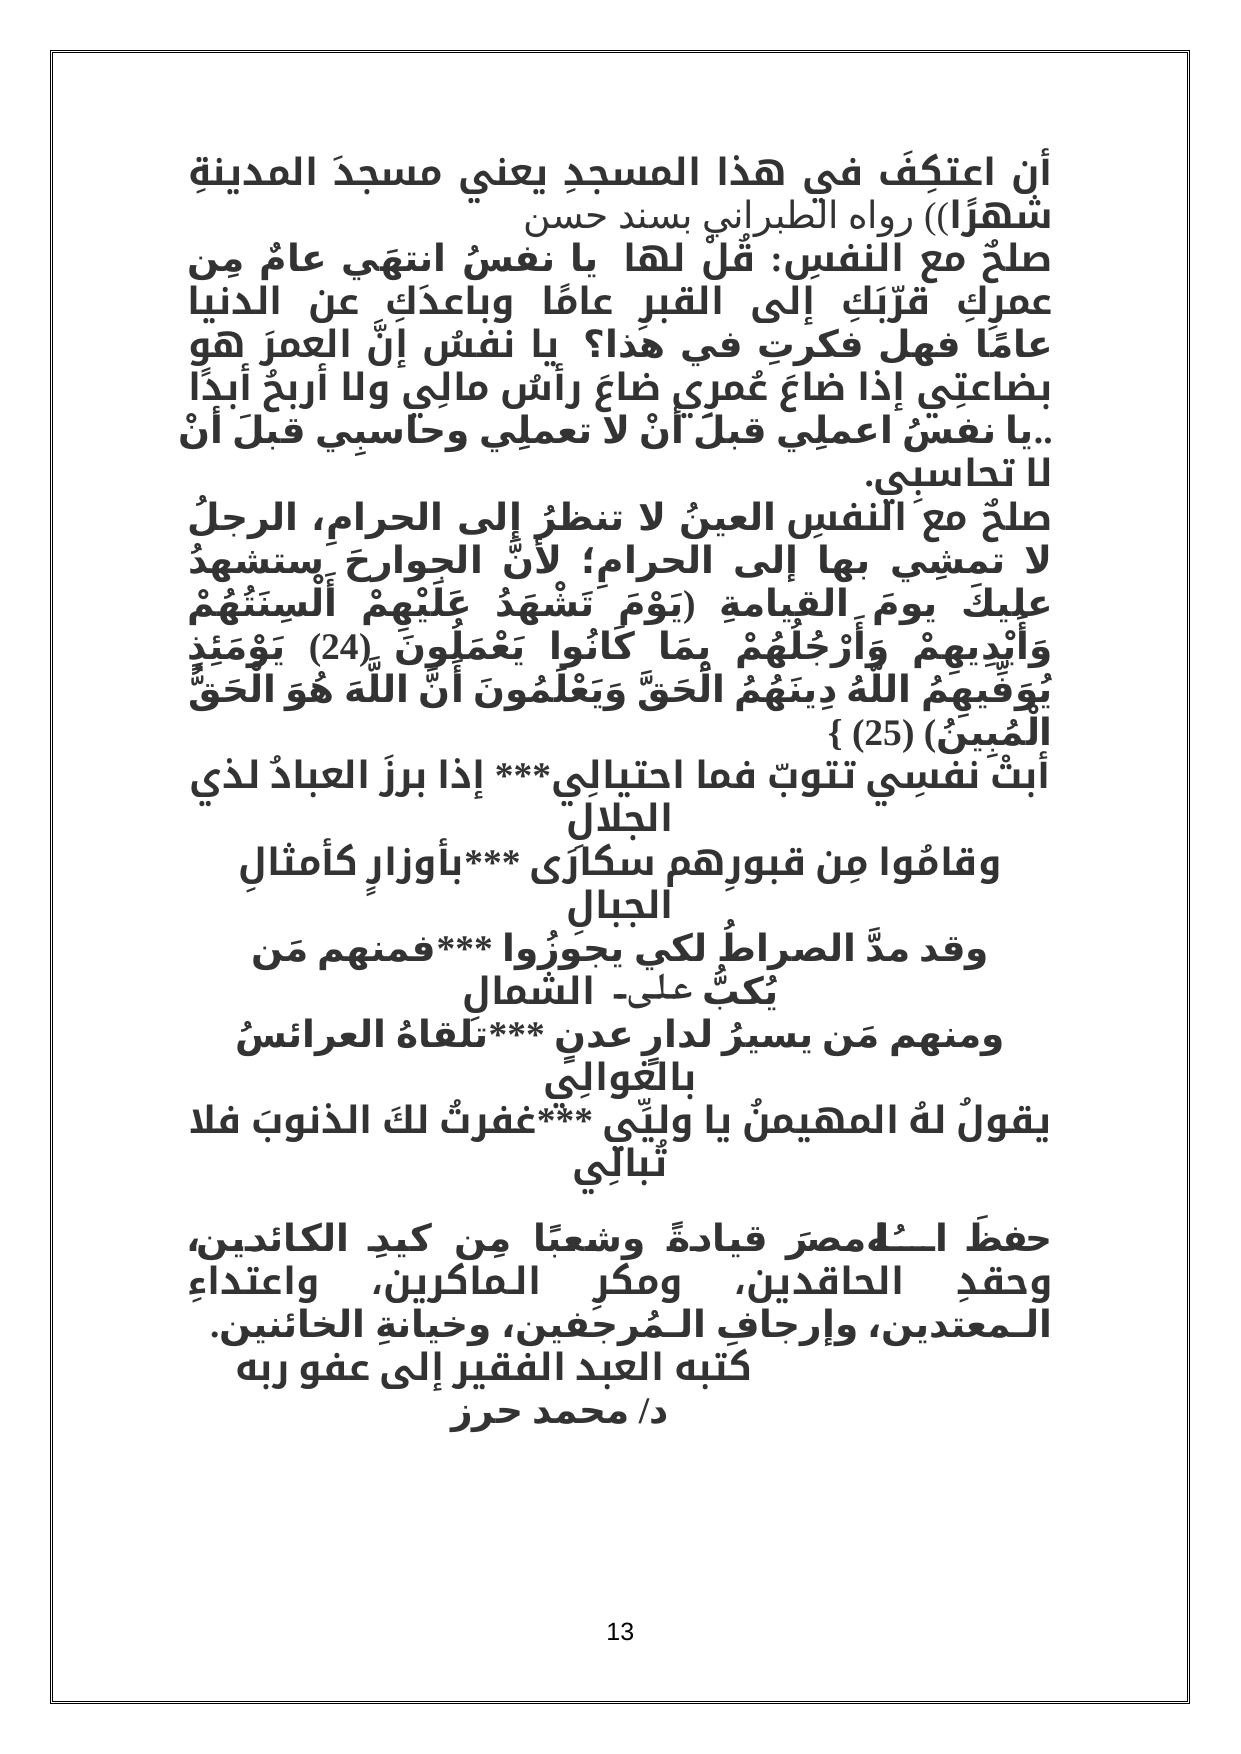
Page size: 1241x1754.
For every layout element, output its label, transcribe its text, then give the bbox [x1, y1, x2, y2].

text د/ محمد حرز [187, 1389, 1053, 1432]
text صلحٌ مع النفسِ: قُلْ لها يا نفسُ انتهَي عامٌ مِن عمرِكِ قرّبَكِ إلى القبرِ عامًا وباعدَكِ عن الدنيا عامًا فهل فكرتِ في هذا؟ يا نفسُ إنَّ العمرَ هو بضاعتِي إذا ضاعَ عُمرِي ضاعَ رأسُ مالِي ولا أربحُ أبدًا ..يا نفسُ اعملِي قبلَ أنْ لا تعملِي وحاسبِي قبلَ أنْ لا تحاسبِي. [187, 236, 1053, 495]
text أبتْ نفسِي تتوبّ فما احتيالِي*** إذا برزَ العبادُ لذي الجلالِ وقامُوا مِن قبورِهم سكارَى ***بأوزارٍ كأمثالِ الجبالِ وقد مدَّ الصراطُ لكي يجوزُوا ***فمنهم مَن يُكبُّ على الشمالِ ومنهم مَن يسيرُ لدارٍ عدنٍ ***تلقاهُ العرائسُ بالغوالِي يقولُ لهُ المهيمنُ يا وليِّي ***غفرتُ لكَ الذنوبَ فلا تُبالِي [187, 754, 1053, 1185]
text حفظَ اللهُ مصرَ قيادةً وشعبًا مِن كيدِ الكائدين، وحقدِ الحاقدين، ومكرِ الـماكرين، واعتداءِ الـمعتدين، وإرجافِ الـمُرجفين، وخيانةِ الخائنين. [187, 1216, 1053, 1346]
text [187, 150, 1053, 236]
text كتبه العبد الفقير إلى عفو ربه [187, 1346, 1053, 1389]
text صلحٌ مع النفسِ العينُ لا تنظرُ إلى الحرامِ، الرجلُ لا تمشِي بها إلى الحرامِ؛ لأنَّ الجوارحَ ستشهدُ عليكَ يومَ القيامةِ (يَوْمَ تَشْهَدُ عَلَيْهِمْ أَلْسِنَتُهُمْ وَأَيْدِيهِمْ وَأَرْجُلُهُمْ بِمَا كَانُوا يَعْمَلُونَ (24) يَوْمَئِذٍ يُوَفِّيهِمُ اللَّهُ دِينَهُمُ الْحَقَّ وَيَعْلَمُونَ أَنَّ اللَّهَ هُوَ الْحَقُّ الْمُبِينُ) (25) } [187, 495, 1053, 754]
